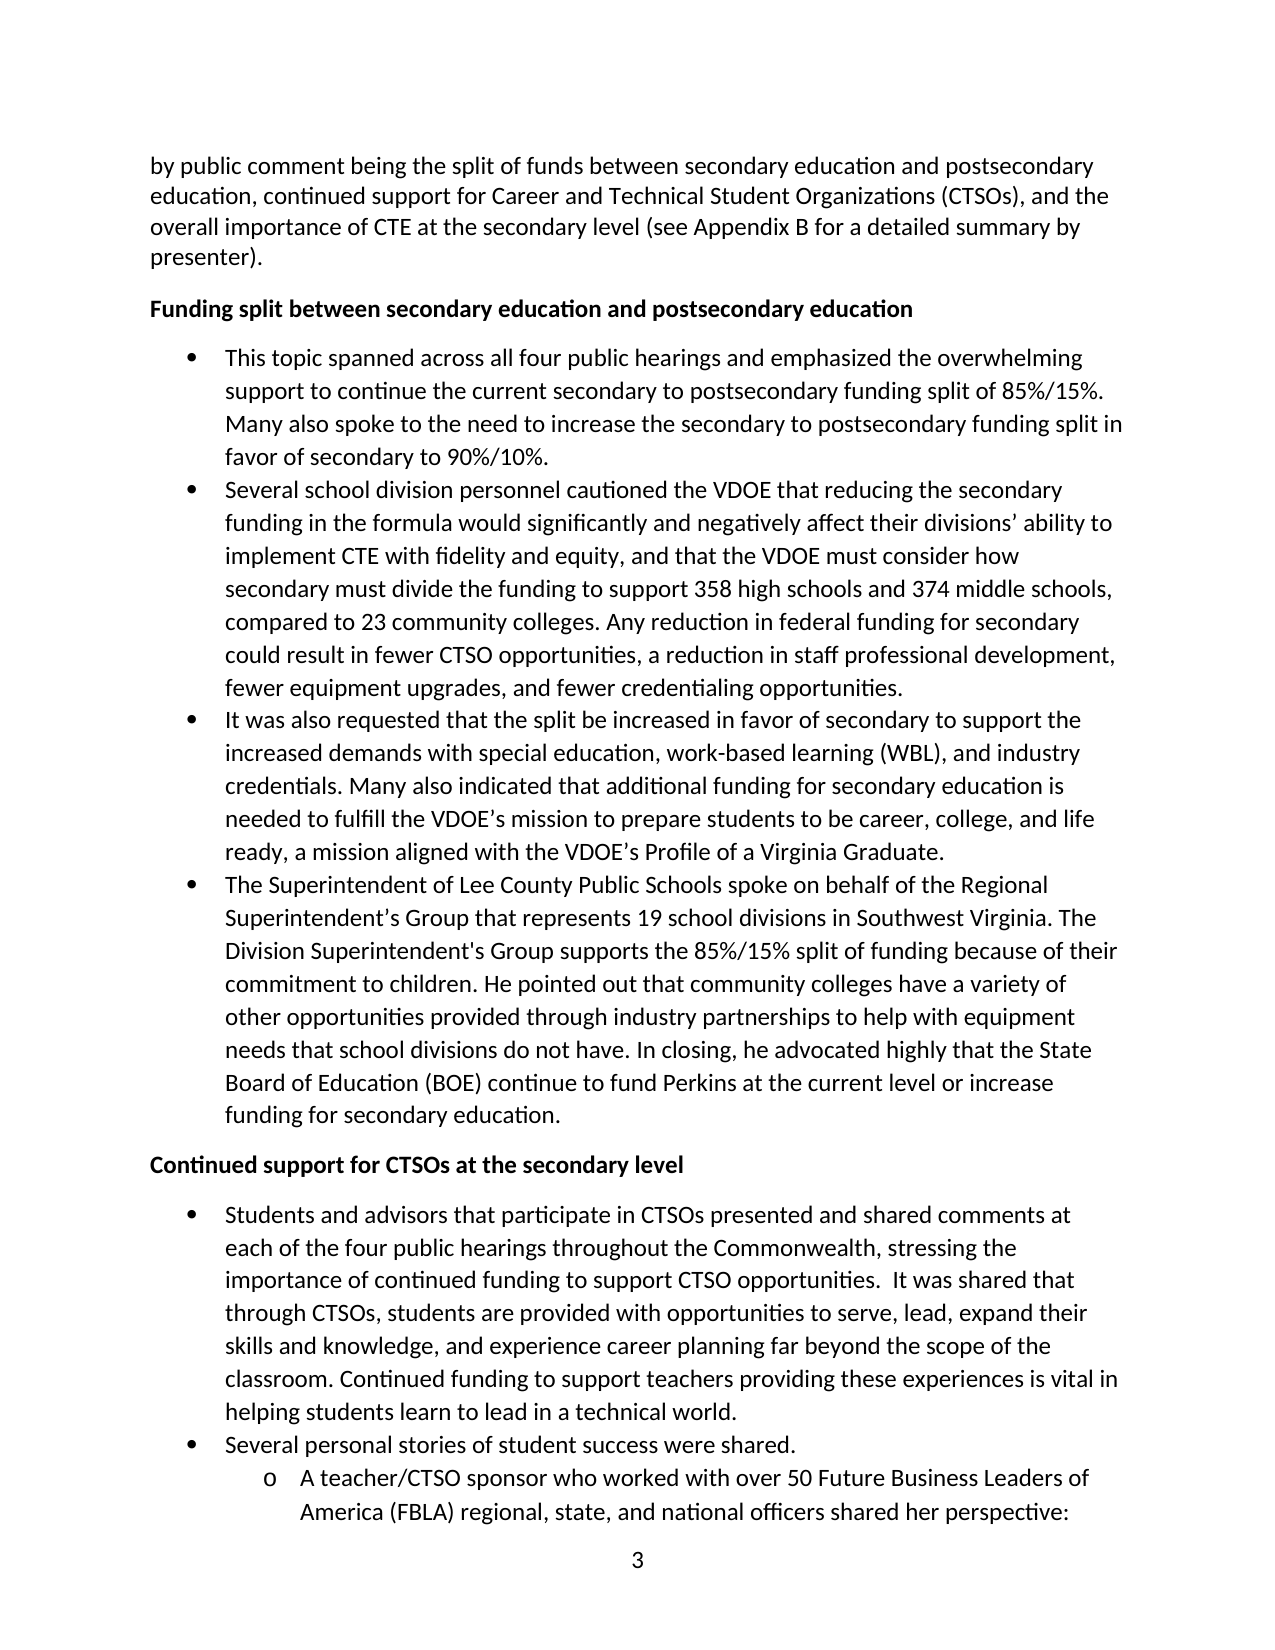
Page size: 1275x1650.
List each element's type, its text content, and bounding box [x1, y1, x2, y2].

text Funding split between secondary education and postsecondary education [150, 293, 1125, 323]
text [150, 150, 1125, 272]
text Continued support for CTSOs at the secondary level [150, 1149, 1125, 1180]
list Several school division personnel cautioned the VDOE that reducing the secondary funding in the formula would significantly and negatively affect their divisions’ ability to implement CTE with fidelity and equity, and that the VDOE must consider how secondary must divide the funding to support 358 high schools and 374 middle schools, compared to 23 community colleges. Any reduction in federal funding for secondary could result in fewer CTSO opportunities, a reduction in staff professional development, fewer equipment upgrades, and fewer credentialing opportunities. [187, 474, 1125, 702]
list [262, 1462, 1125, 1527]
list Several personal stories of student success were shared. [187, 1429, 1125, 1460]
list It was also requested that the split be increased in favor of secondary to support the increased demands with special education, work-based learning (WBL), and industry credentials. Many also indicated that additional funding for secondary education is needed to fulfill the VDOE’s mission to prepare students to be career, college, and life ready, a mission aligned with the VDOE’s Profile of a Virginia Graduate. [187, 704, 1125, 867]
list Students and advisors that participate in CTSOs presented and shared comments at each of the four public hearings throughout the Commonwealth, stressing the importance of continued funding to support CTSO opportunities. It was shared that through CTSOs, students are provided with opportunities to serve, lead, expand their skills and knowledge, and experience career planning far beyond the scope of the classroom. Continued funding to support teachers providing these experiences is vital in helping students learn to lead in a technical world. [187, 1199, 1125, 1427]
list The Superintendent of Lee County Public Schools spoke on behalf of the Regional Superintendent’s Group that represents 19 school divisions in Southwest Virginia. The Division Superintendent's Group supports the 85%/15% split of funding because of their commitment to children. He pointed out that community colleges have a variety of other opportunities provided through industry partnerships to help with equipment needs that school divisions do not have. In closing, he advocated highly that the State Board of Education (BOE) continue to fund Perkins at the current level or increase funding for secondary education. [187, 869, 1125, 1130]
list This topic spanned across all four public hearings and emphasized the overwhelming support to continue the current secondary to postsecondary funding split of 85%/15%. Many also spoke to the need to increase the secondary to postsecondary funding split in favor of secondary to 90%/10%. [187, 342, 1125, 472]
